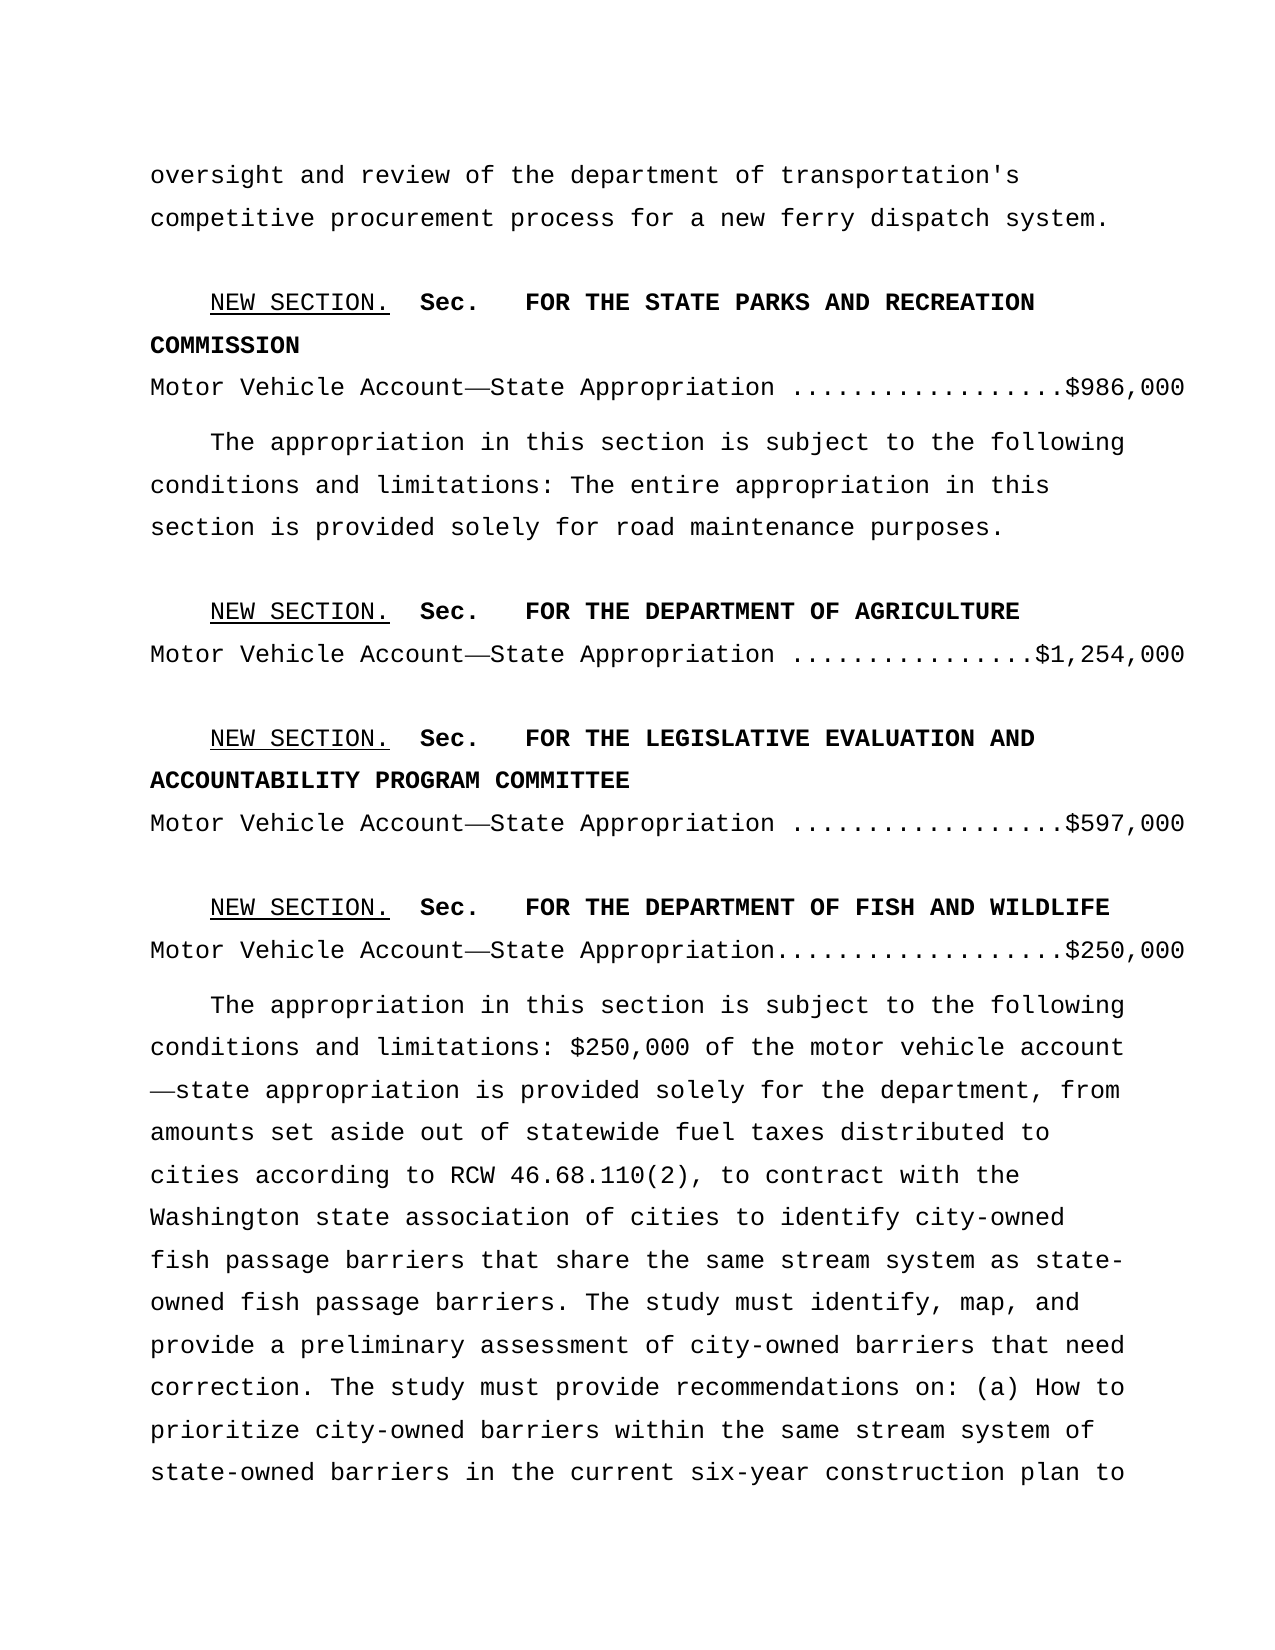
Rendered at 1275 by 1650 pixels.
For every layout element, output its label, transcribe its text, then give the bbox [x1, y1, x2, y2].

text Motor Vehicle Account—State Appropriation $1,254,000 [150, 628, 1125, 671]
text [150, 979, 1125, 1489]
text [150, 150, 1125, 235]
text Motor Vehicle Account—State Appropriation $986,000 [150, 362, 1125, 404]
text NEW SECTION. Sec. FOR THE LEGISLATIVE EVALUATION AND ACCOUNTABILITY PROGRAM COMMITTEE [150, 712, 1125, 797]
text NEW SECTION. Sec. FOR THE STATE PARKS AND RECREATION COMMISSION [150, 277, 1125, 362]
text Motor Vehicle Account—State Appropriation $597,000 [150, 797, 1125, 840]
text NEW SECTION. Sec. FOR THE DEPARTMENT OF FISH AND WILDLIFE [150, 882, 1125, 924]
text The appropriation in this section is subject to the following conditions and limitations: The entire appropriation in this section is provided solely for road maintenance purposes. [150, 417, 1125, 544]
text NEW SECTION. Sec. FOR THE DEPARTMENT OF AGRICULTURE [150, 586, 1125, 628]
text Motor Vehicle Account—State Appropriation $250,000 [150, 924, 1125, 967]
